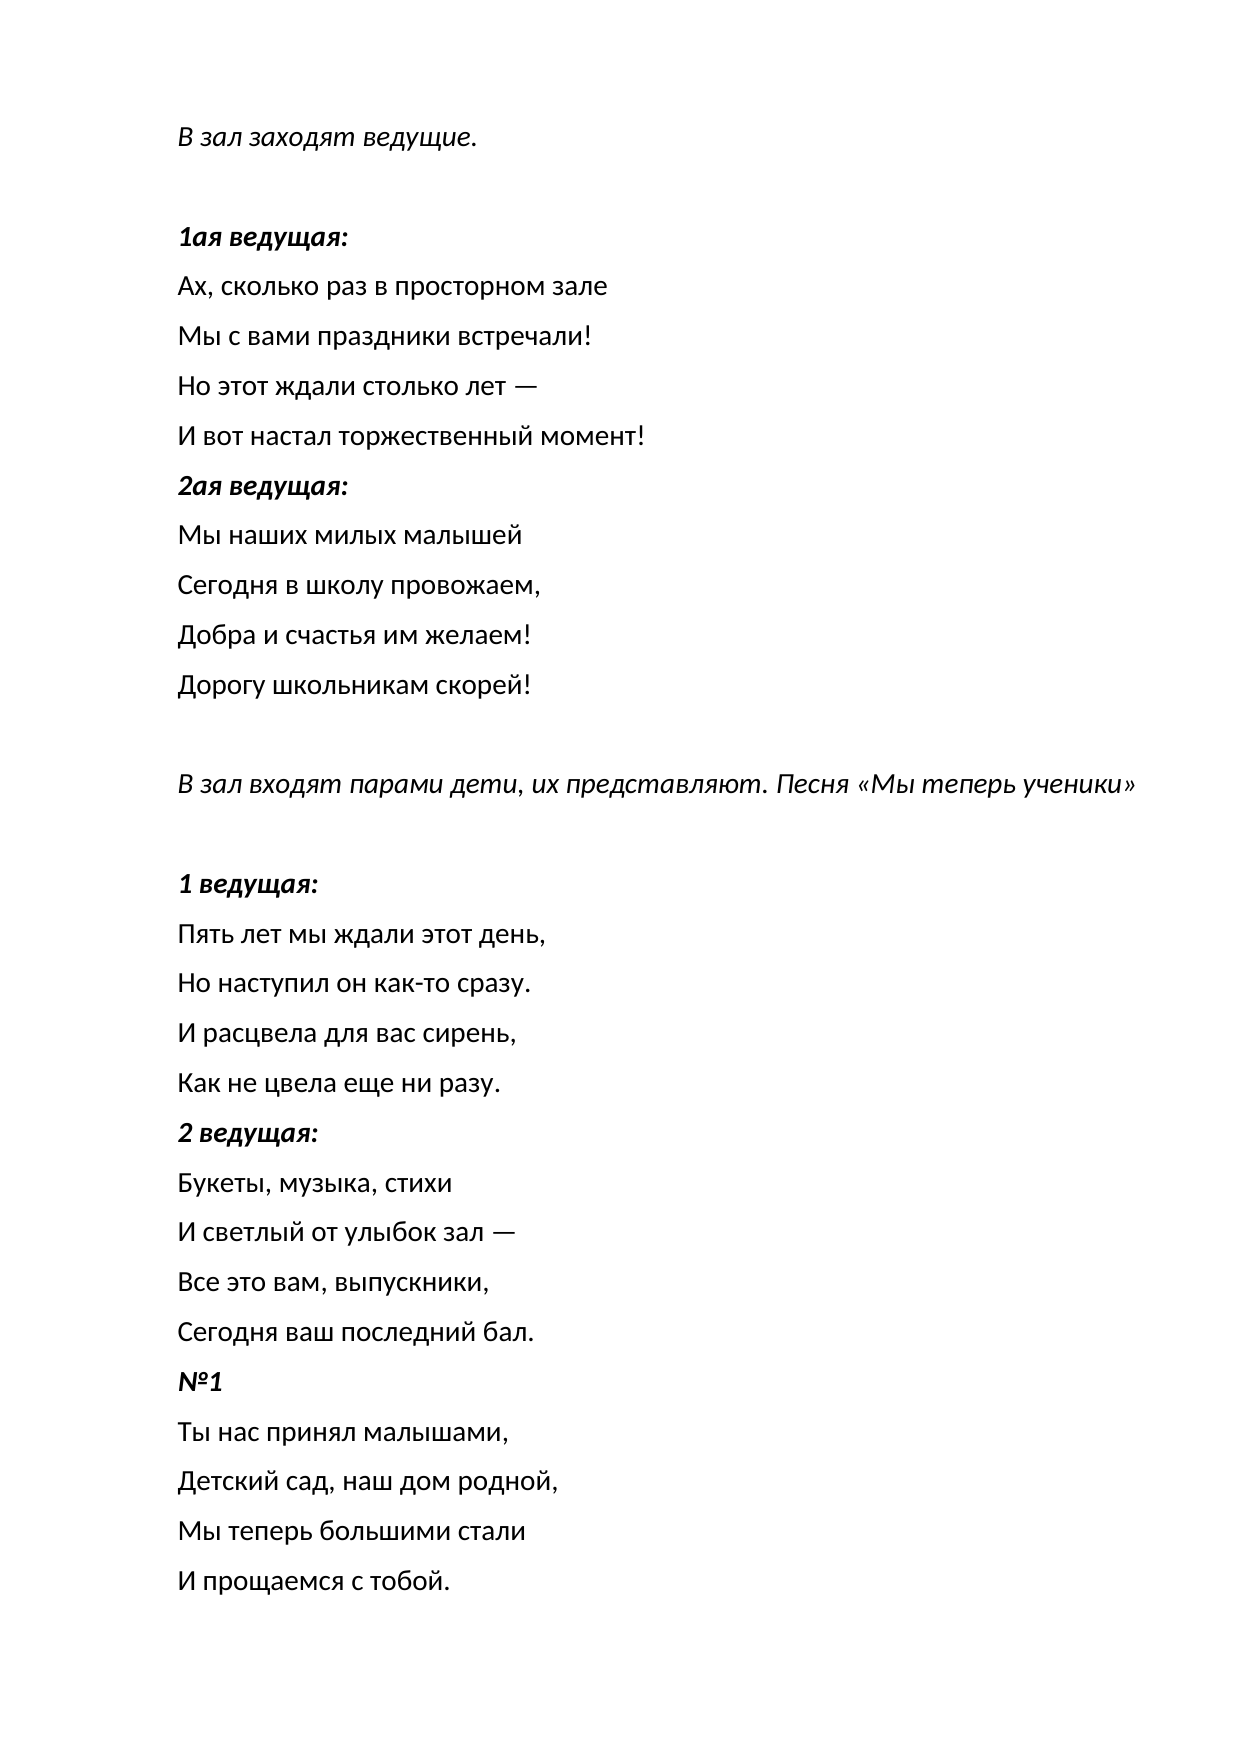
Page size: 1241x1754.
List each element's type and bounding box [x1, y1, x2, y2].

text [177, 118, 1152, 1598]
